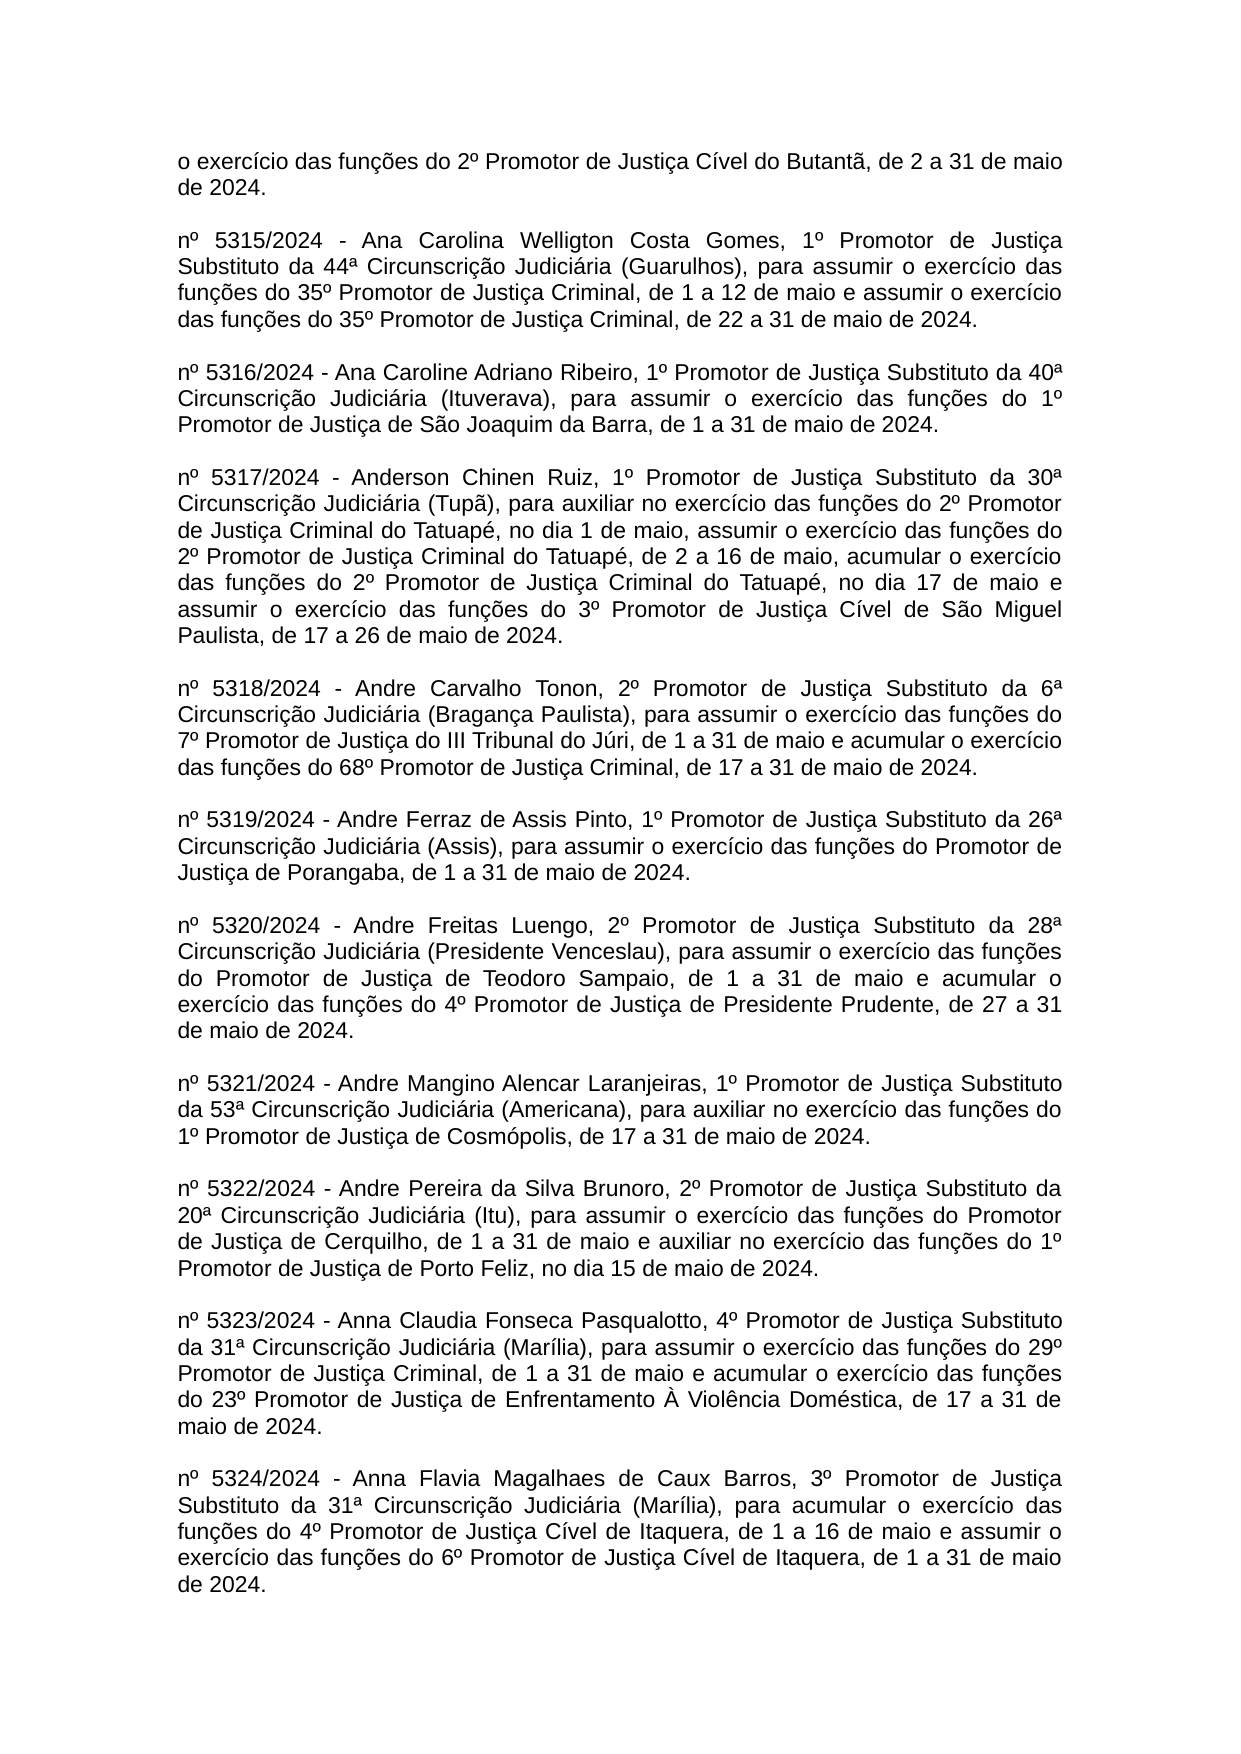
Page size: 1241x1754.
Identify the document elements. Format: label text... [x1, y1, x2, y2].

text nº 5318/2024 - Andre Carvalho Tonon, 2º Promotor de Justiça Substituto da 6ª Circunscrição Judiciária (Bragança Paulista), para assumir o exercício das funções do 7º Promotor de Justiça do III Tribunal do Júri, de 1 a 31 de maio e acumular o exercício das funções do 68º Promotor de Justiça Criminal, de 17 a 31 de maio de 2024. [177, 675, 1063, 780]
text nº 5315/2024 - Ana Carolina Welligton Costa Gomes, 1º Promotor de Justiça Substituto da 44ª Circunscrição Judiciária (Guarulhos), para assumir o exercício das funções do 35º Promotor de Justiça Criminal, de 1 a 12 de maio e assumir o exercício das funções do 35º Promotor de Justiça Criminal, de 22 a 31 de maio de 2024. [177, 227, 1063, 332]
text nº 5321/2024 - Andre Mangino Alencar Laranjeiras, 1º Promotor de Justiça Substituto da 53ª Circunscrição Judiciária (Americana), para auxiliar no exercício das funções do 1º Promotor de Justiça de Cosmópolis, de 17 a 31 de maio de 2024. [177, 1070, 1063, 1149]
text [177, 148, 1063, 200]
text nº 5317/2024 - Anderson Chinen Ruiz, 1º Promotor de Justiça Substituto da 30ª Circunscrição Judiciária (Tupã), para auxiliar no exercício das funções do 2º Promotor de Justiça Criminal do Tatuapé, no dia 1 de maio, assumir o exercício das funções do 2º Promotor de Justiça Criminal do Tatuapé, de 2 a 16 de maio, acumular o exercício das funções do 2º Promotor de Justiça Criminal do Tatuapé, no dia 17 de maio e assumir o exercício das funções do 3º Promotor de Justiça Cível de São Miguel Paulista, de 17 a 26 de maio de 2024. [177, 464, 1063, 648]
text nº 5319/2024 - Andre Ferraz de Assis Pinto, 1º Promotor de Justiça Substituto da 26ª Circunscrição Judiciária (Assis), para assumir o exercício das funções do Promotor de Justiça de Porangaba, de 1 a 31 de maio de 2024. [177, 806, 1063, 886]
text nº 5320/2024 - Andre Freitas Luengo, 2º Promotor de Justiça Substituto da 28ª Circunscrição Judiciária (Presidente Venceslau), para assumir o exercício das funções do Promotor de Justiça de Teodoro Sampaio, de 1 a 31 de maio e acumular o exercício das funções do 4º Promotor de Justiça de Presidente Prudente, de 27 a 31 de maio de 2024. [177, 912, 1063, 1044]
text nº 5324/2024 - Anna Flavia Magalhaes de Caux Barros, 3º Promotor de Justiça Substituto da 31ª Circunscrição Judiciária (Marília), para acumular o exercício das funções do 4º Promotor de Justiça Cível de Itaquera, de 1 a 16 de maio e assumir o exercício das funções do 6º Promotor de Justiça Cível de Itaquera, de 1 a 31 de maio de 2024. [177, 1465, 1063, 1597]
text nº 5322/2024 - Andre Pereira da Silva Brunoro, 2º Promotor de Justiça Substituto da 20ª Circunscrição Judiciária (Itu), para assumir o exercício das funções do Promotor de Justiça de Cerquilho, de 1 a 31 de maio e auxiliar no exercício das funções do 1º Promotor de Justiça de Porto Feliz, no dia 15 de maio de 2024. [177, 1175, 1063, 1281]
text nº 5316/2024 - Ana Caroline Adriano Ribeiro, 1º Promotor de Justiça Substituto da 40ª Circunscrição Judiciária (Ituverava), para assumir o exercício das funções do 1º Promotor de Justiça de São Joaquim da Barra, de 1 a 31 de maio de 2024. [177, 358, 1063, 437]
text nº 5323/2024 - Anna Claudia Fonseca Pasqualotto, 4º Promotor de Justiça Substituto da 31ª Circunscrição Judiciária (Marília), para assumir o exercício das funções do 29º Promotor de Justiça Criminal, de 1 a 31 de maio e acumular o exercício das funções do 23º Promotor de Justiça de Enfrentamento À Violência Doméstica, de 17 a 31 de maio de 2024. [177, 1307, 1063, 1439]
